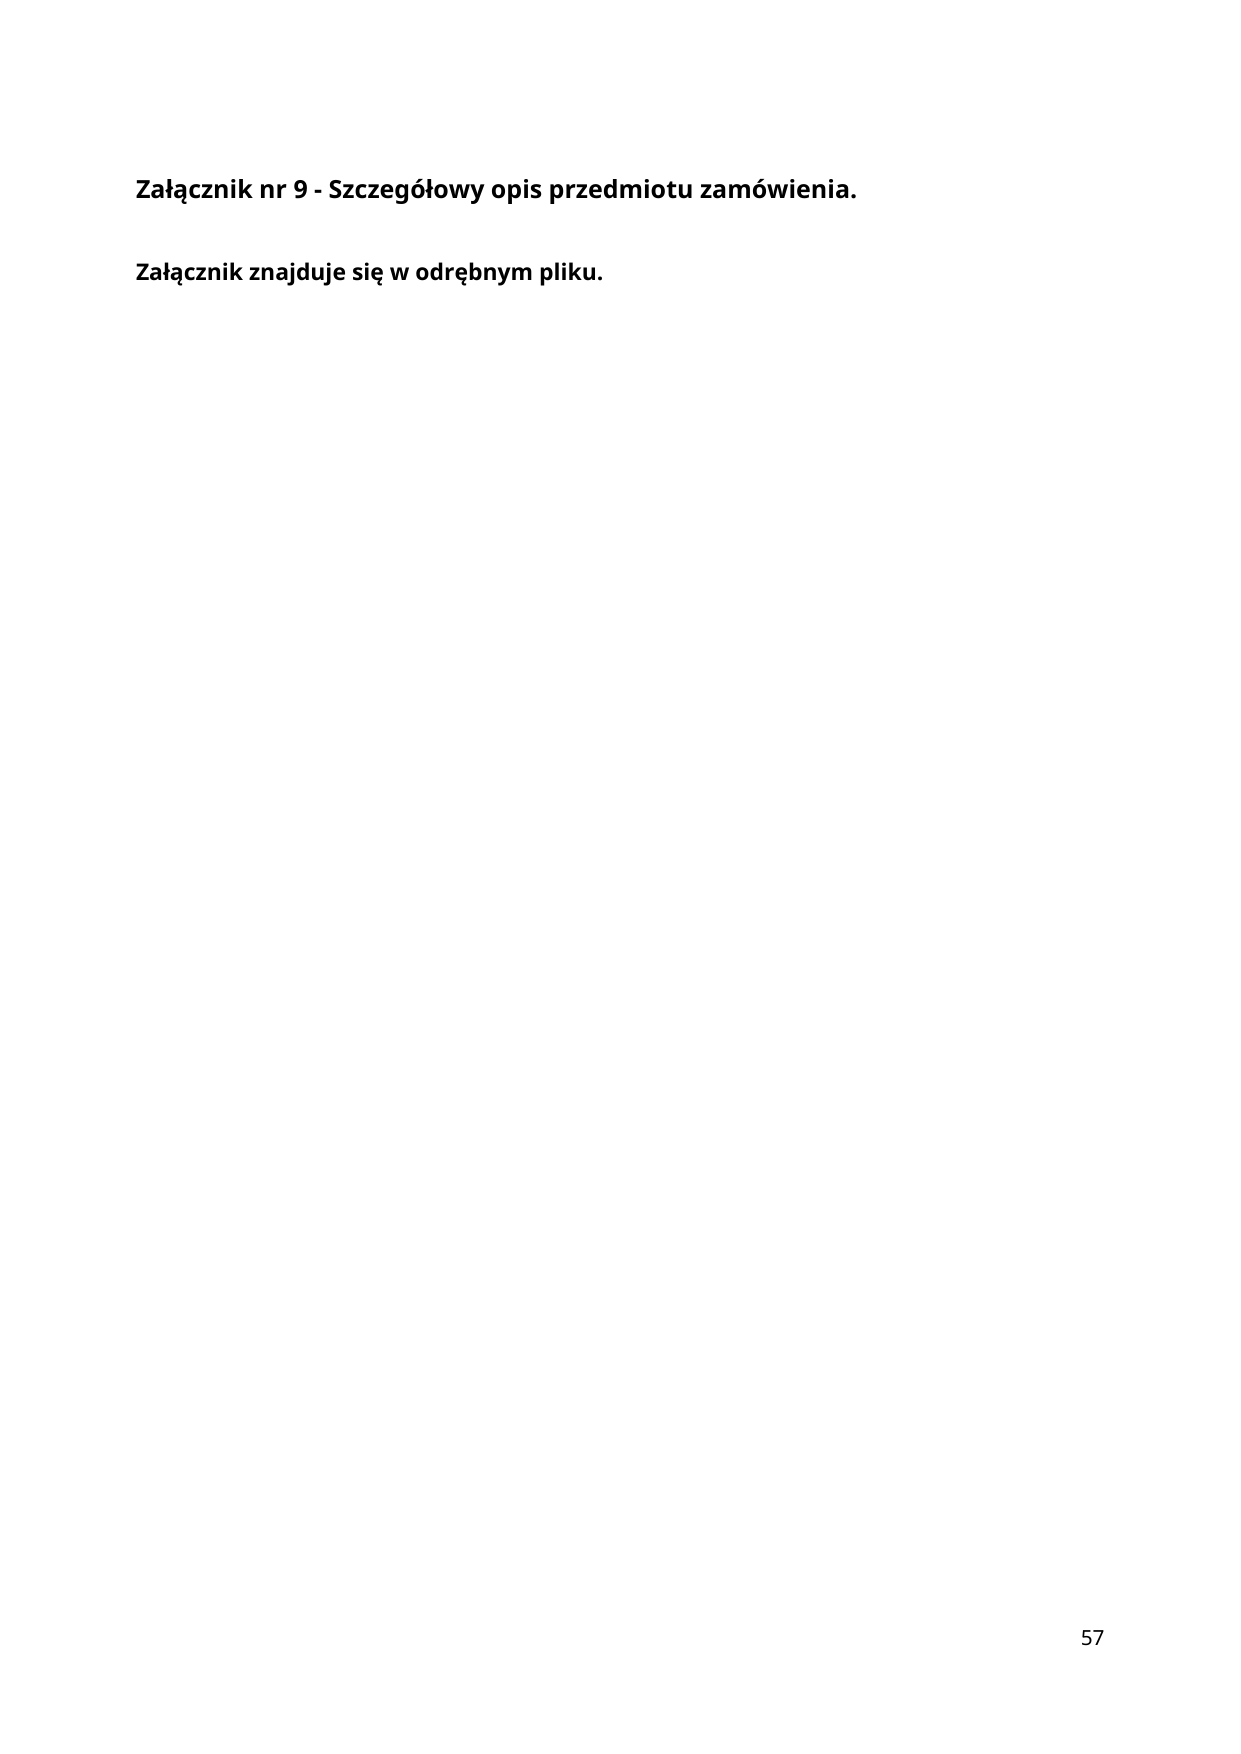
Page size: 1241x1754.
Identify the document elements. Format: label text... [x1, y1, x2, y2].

text Załącznik znajduje się w odrębnym pliku. [136, 256, 1104, 287]
text Załącznik nr 9 - Szczegółowy opis przedmiotu zamówienia. [136, 172, 1104, 206]
